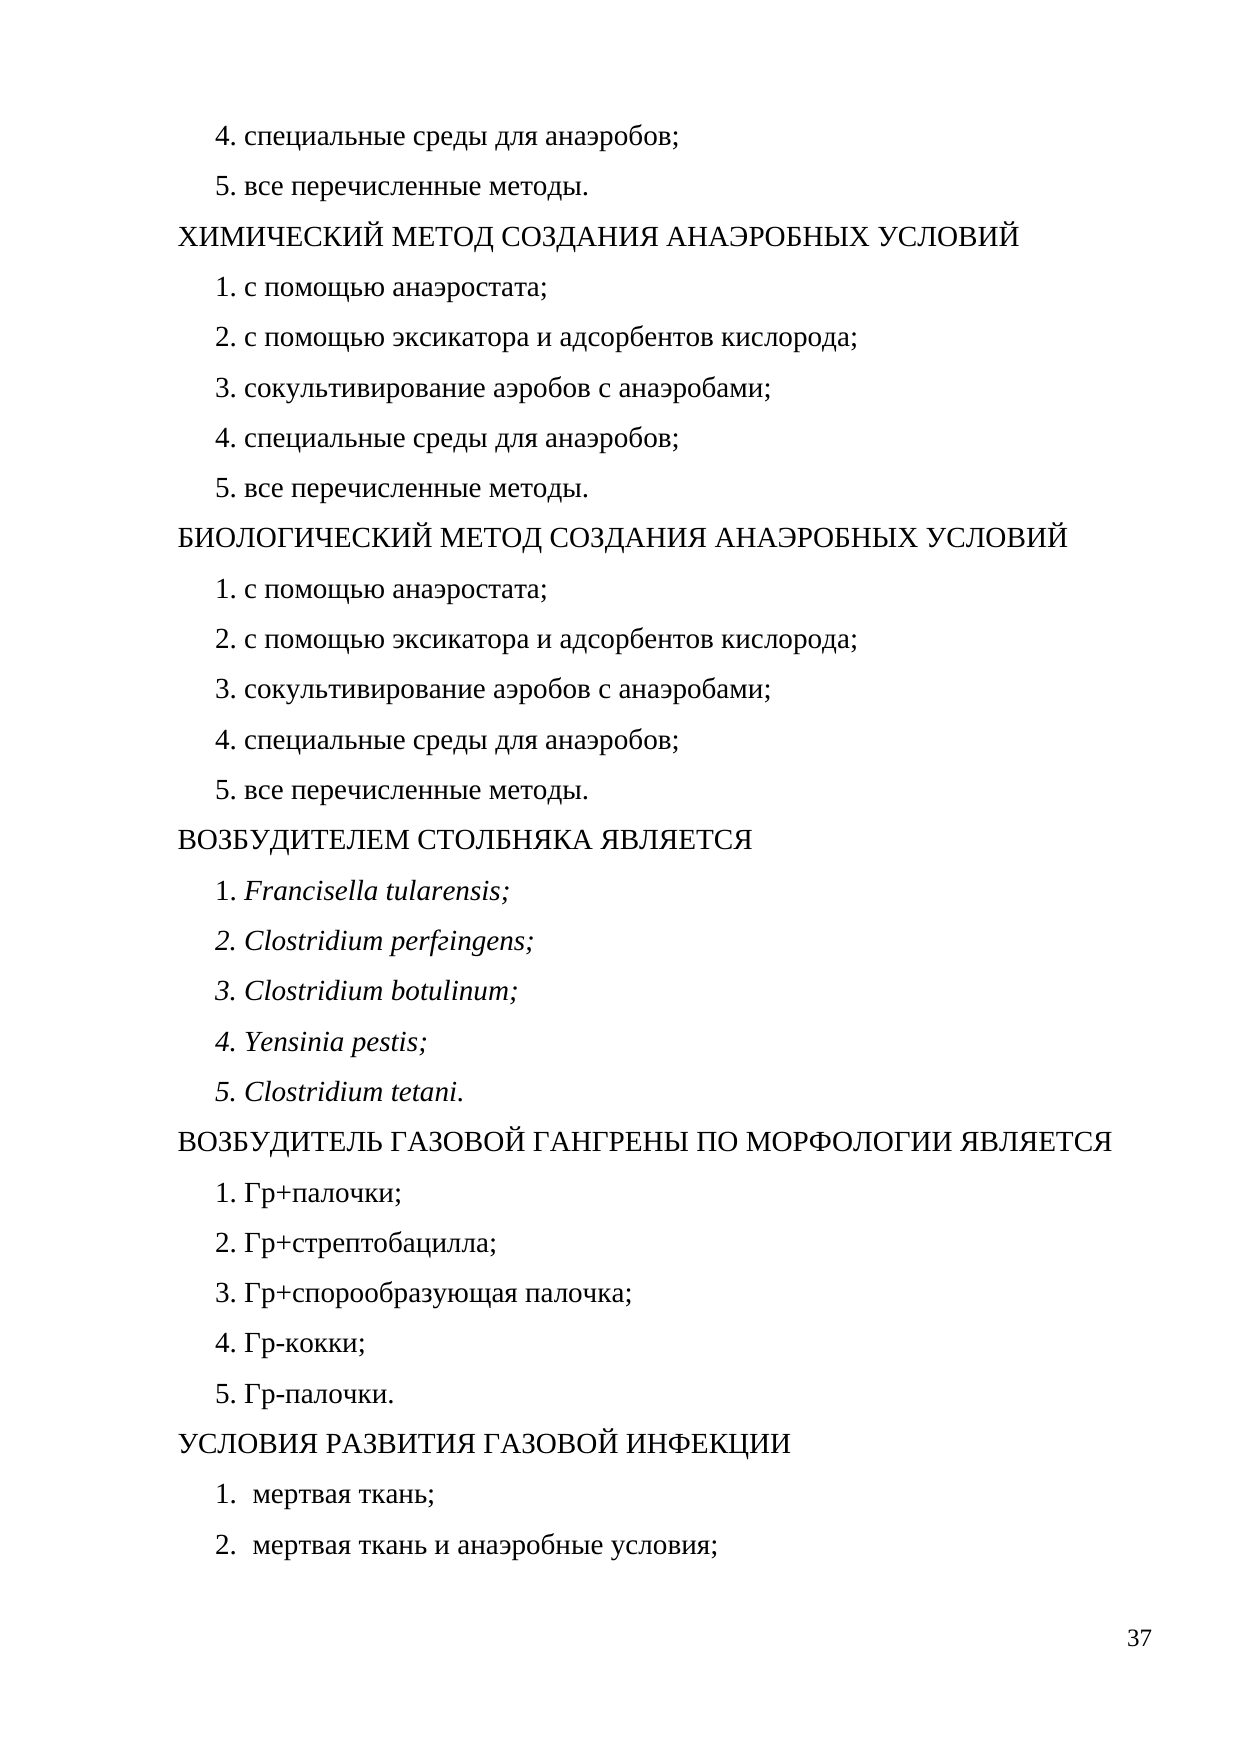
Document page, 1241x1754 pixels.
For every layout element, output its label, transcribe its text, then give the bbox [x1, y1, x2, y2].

text 2. Clostridium perfгingens; [215, 923, 1152, 957]
list мертвая ткань; [215, 1477, 1152, 1510]
text 3. сокультивирование аэробов с анаэробами; [215, 370, 1152, 403]
text 5. все перечисленные методы. [215, 772, 1152, 806]
text 5. Гр-палочки. [215, 1376, 1152, 1409]
text 2. с помощью эксикатора и адсорбентов кислорода; [215, 621, 1152, 655]
text 3. сокультивирование аэробов с анаэробами; [215, 672, 1152, 705]
text 4. специальные среды для анаэробов; [215, 118, 1152, 152]
text ХИМИЧЕСКИЙ МЕТОД СОЗДАНИЯ АНАЭРОБНЫХ УСЛОВИЙ [177, 219, 1152, 252]
text 4. специальные среды для анаэробов; [215, 722, 1152, 755]
text 2. Гр+стрептобацилла; [215, 1225, 1152, 1258]
text 4. специальные среды для анаэробов; [215, 420, 1152, 453]
subtitle 3. Гр+спорообразующая палочка; [215, 1275, 1152, 1309]
text 5. все перечисленные методы. [215, 168, 1152, 202]
text ВОЗБУДИТЕЛЬ ГАЗОВОЙ ГАНГРЕНЫ ПО МОРФОЛОГИИ ЯВЛЯЕТСЯ [177, 1124, 1152, 1158]
text 5. Clostridium tetani. [215, 1074, 1152, 1108]
text ВОЗБУДИТЕЛЕМ СТОЛБНЯКА ЯВЛЯЕТСЯ [177, 822, 1152, 856]
list мертвая ткань и анаэробные условия; [215, 1527, 1152, 1560]
text 3. Clostridium botulinum; [215, 973, 1152, 1007]
text УСЛОВИЯ РАЗВИТИЯ ГАЗОВОЙ ИНФЕКЦИИ [177, 1426, 1152, 1460]
text 4. Гр-кокки; [215, 1326, 1152, 1359]
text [215, 319, 1152, 353]
text 1. с помощью анаэростата; [215, 269, 1152, 303]
text БИОЛОГИЧЕСКИЙ МЕТОД СОЗДАНИЯ АНАЭРОБНЫХ УСЛОВИЙ [177, 521, 1152, 554]
text 1. Гр+палочки; [215, 1175, 1152, 1208]
text 1. Francisella tularensis; [215, 873, 1152, 906]
text 5. все перечисленные методы. [215, 470, 1152, 504]
text 4. Yensinia pestis; [215, 1024, 1152, 1057]
text 1. с помощью анаэростата; [215, 571, 1152, 604]
